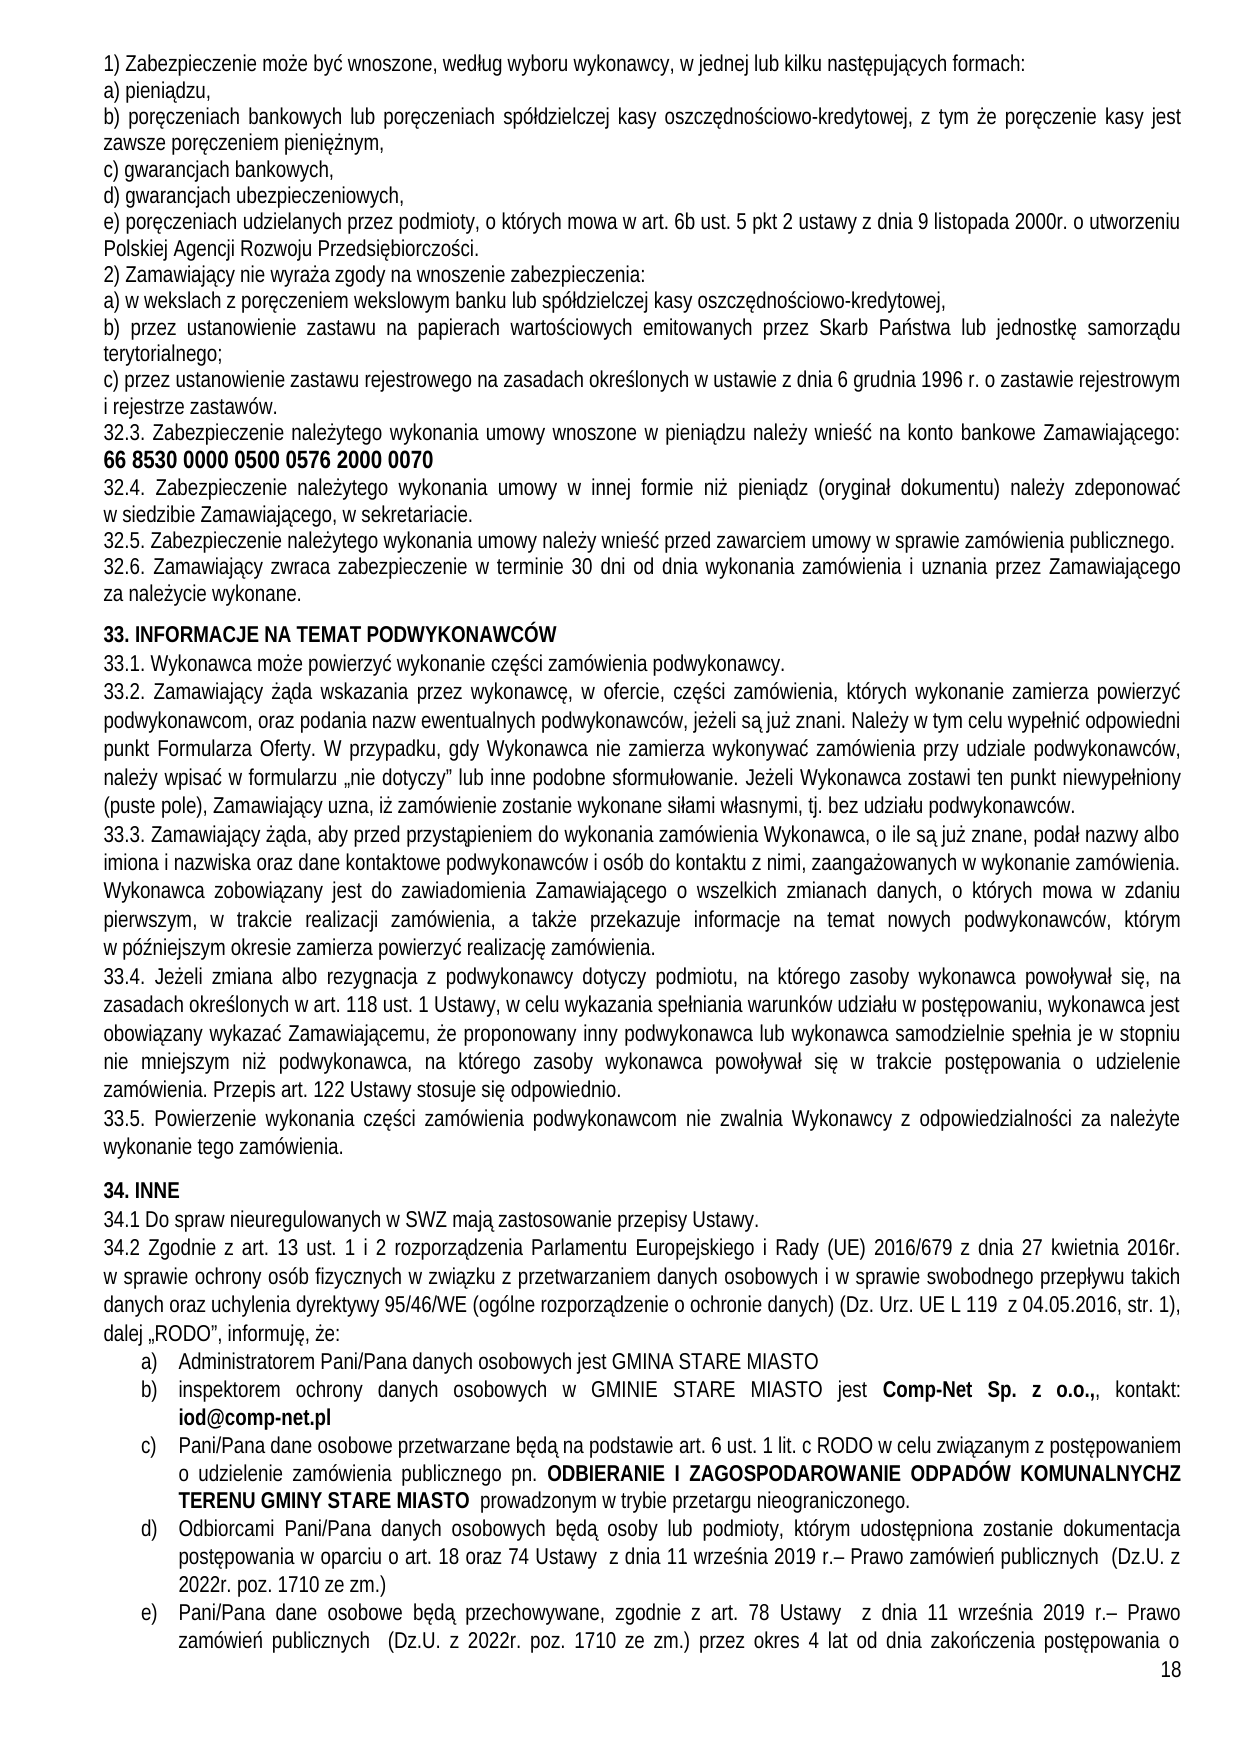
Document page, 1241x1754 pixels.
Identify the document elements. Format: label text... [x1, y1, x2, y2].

list inspektorem ochrony danych osobowych w GMINIE STARE MIASTO jest Comp-Net Sp. z o.o.,, kontakt: iod@comp-net.pl [141, 1376, 1181, 1430]
list Pani/Pana dane osobowe przetwarzane będą na podstawie art. 6 ust. 1 lit. c RODO w celu związanym z postępowaniem o udzielenie zamówienia publicznego pn. ODBIERANIE I ZAGOSPODAROWANIE ODPADÓW KOMUNALNYCHZ TERENU GMINY STARE MIASTO prowadzonym w trybie przetargu nieograniczonego. [141, 1432, 1181, 1514]
text 1) Zabezpieczenie może być wnoszone, według wyboru wykonawcy, w jednej lub kilku następujących formach: [103, 50, 1181, 77]
text 32.3. Zabezpieczenie należytego wykonania umowy wnoszone w pieniądzu należy wnieść na konto bankowe Zamawiającego: 66 8530 0000 0500 0576 2000 0070 [103, 419, 1181, 474]
text 33.4. Jeżeli zmiana albo rezygnacja z podwykonawcy dotyczy podmiotu, na którego zasoby wykonawca powoływał się, na zasadach określonych w art. 118 ust. 1 Ustawy, w celu wykazania spełniania warunków udziału w postępowaniu, wykonawca jest obowiązany wykazać Zamawiającemu, że proponowany inny podwykonawca lub wykonawca samodzielnie spełnia je w stopniu nie mniejszym niż podwykonawca, na którego zasoby wykonawca powoływał się w trakcie postępowania o udzielenie zamówienia. Przepis art. 122 Ustawy stosuje się odpowiednio. [103, 963, 1181, 1103]
text b) przez ustanowienie zastawu na papierach wartościowych emitowanych przez Skarb Państwa lub jednostkę samorządu terytorialnego; [103, 314, 1181, 366]
text 32.4. Zabezpieczenie należytego wykonania umowy w innej formie niż pieniądz (oryginał dokumentu) należy zdeponować w siedzibie Zamawiającego, w sekretariacie. [103, 474, 1181, 527]
text c) gwarancjach bankowych, [103, 156, 1181, 182]
text a) w wekslach z poręczeniem wekslowym banku lub spółdzielczej kasy oszczędnościowo-kredytowej, [103, 287, 1181, 314]
text b) poręczeniach bankowych lub poręczeniach spółdzielczej kasy oszczędnościowo-kredytowej, z tym że poręczenie kasy jest zawsze poręczeniem pieniężnym, [103, 103, 1181, 156]
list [141, 1599, 1181, 1653]
text 2) Zamawiający nie wyraża zgody na wnoszenie zabezpieczenia: [103, 261, 1181, 287]
text 34.2 Zgodnie z art. 13 ust. 1 i 2 rozporządzenia Parlamentu Europejskiego i Rady (UE) 2016/679 z dnia 27 kwietnia 2016r. w sprawie ochrony osób fizycznych w związku z przetwarzaniem danych osobowych i w sprawie swobodnego przepływu takich danych oraz uchylenia dyrektywy 95/46/WE (ogólne rozporządzenie o ochronie danych) (Dz. Urz. UE L 119 z 04.05.2016, str. 1), dalej „RODO”, informuję, że: [103, 1234, 1181, 1346]
text 32.5. Zabezpieczenie należytego wykonania umowy należy wnieść przed zawarciem umowy w sprawie zamówienia publicznego. [103, 527, 1181, 553]
text d) gwarancjach ubezpieczeniowych, [103, 182, 1181, 208]
text 33.3. Zamawiający żąda, aby przed przystąpieniem do wykonania zamówienia Wykonawca, o ile są już znane, podał nazwy albo imiona i nazwiska oraz dane kontaktowe podwykonawców i osób do kontaktu z nimi, zaangażowanych w wykonanie zamówienia. Wykonawca zobowiązany jest do zawiadomienia Zamawiającego o wszelkich zmianach danych, o których mowa w zdaniu pierwszym, w trakcie realizacji zamówienia, a także przekazuje informacje na temat nowych podwykonawców, którym w późniejszym okresie zamierza powierzyć realizację zamówienia. [103, 821, 1181, 961]
text 33.2. Zamawiający żąda wskazania przez wykonawcę, w ofercie, części zamówienia, których wykonanie zamierza powierzyć podwykonawcom, oraz podania nazw ewentualnych podwykonawców, jeżeli są już znani. Należy w tym celu wypełnić odpowiedni punkt Formularza Oferty. W przypadku, gdy Wykonawca nie zamierza wykonywać zamówienia przy udziale podwykonawców, należy wpisać w formularzu „nie dotyczy” lub inne podobne sformułowanie. Jeżeli Wykonawca zostawi ten punkt niewypełniony (puste pole), Zamawiający uzna, iż zamówienie zostanie wykonane siłami własnymi, tj. bez udziału podwykonawców. [103, 678, 1181, 818]
text 34.1 Do spraw nieuregulowanych w SWZ mają zastosowanie przepisy Ustawy. [103, 1206, 1181, 1232]
text 33. INFORMACJE NA TEMAT PODWYKONAWCÓW [103, 621, 1181, 648]
text 33.1. Wykonawca może powierzyć wykonanie części zamówienia podwykonawcy. [103, 650, 1181, 676]
text 32.6. Zamawiający zwraca zabezpieczenie w terminie 30 dni od dnia wykonania zamówienia i uznania przez Zamawiającego za należycie wykonane. [103, 553, 1181, 606]
text a) pieniądzu, [103, 77, 1181, 103]
text c) przez ustanowienie zastawu rejestrowego na zasadach określonych w ustawie z dnia 6 grudnia 1996 r. o zastawie rejestrowym i rejestrze zastawów. [103, 366, 1181, 419]
text 34. INNE [103, 1177, 1181, 1204]
text e) poręczeniach udzielanych przez podmioty, o których mowa w art. 6b ust. 5 pkt 2 ustawy z dnia 9 listopada 2000r. o utworzeniu Polskiej Agencji Rozwoju Przedsiębiorczości. [103, 208, 1181, 261]
list Odbiorcami Pani/Pana danych osobowych będą osoby lub podmioty, którym udostępniona zostanie dokumentacja postępowania w oparciu o art. 18 oraz 74 Ustawy z dnia 11 września 2019 r.– Prawo zamówień publicznych (Dz.U. z 2022r. poz. 1710 ze zm.) [141, 1515, 1181, 1598]
text 33.5. Powierzenie wykonania części zamówienia podwykonawcom nie zwalnia Wykonawcy z odpowiedzialności za należyte wykonanie tego zamówienia. [103, 1105, 1181, 1160]
list Administratorem Pani/Pana danych osobowych jest GMINA STARE MIASTO [141, 1348, 1181, 1374]
